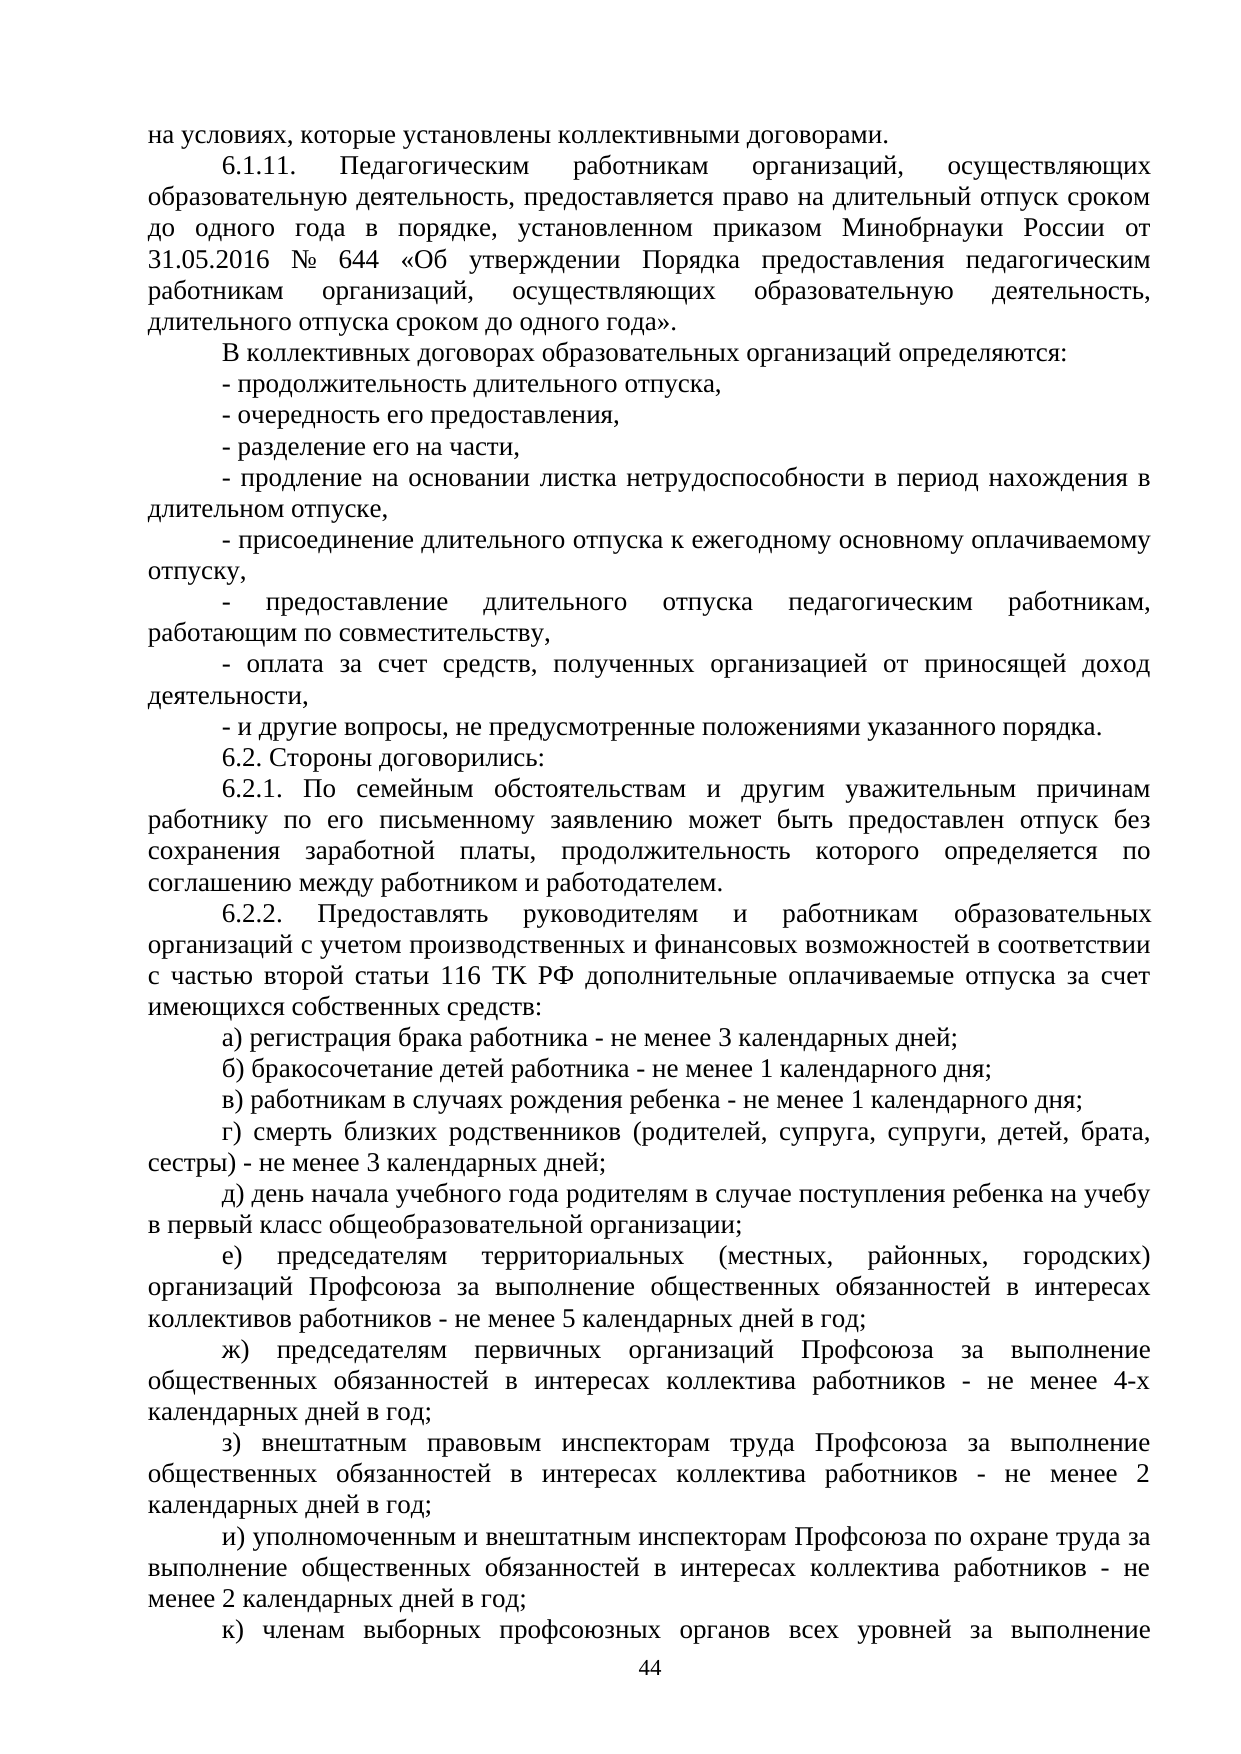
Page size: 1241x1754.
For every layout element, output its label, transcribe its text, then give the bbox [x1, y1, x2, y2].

text д) день начала учебного года родителям в случае поступления ребенка на учебу в первый класс общеобразовательной организации; [148, 1177, 1152, 1239]
text е) председателям территориальных (местных, районных, городских) организаций Профсоюза за выполнение общественных обязанностей в интересах коллективов работников - не менее 5 календарных дней в год; [148, 1239, 1152, 1333]
text - разделение его на части, [148, 429, 1152, 461]
text - продление на основании листка нетрудоспособности в период нахождения в длительном отпуске, [148, 461, 1152, 523]
text ж) председателям первичных организаций Профсоюза за выполнение общественных обязанностей в интересах коллектива работников - не менее 4-х календарных дней в год; [148, 1333, 1152, 1426]
text - и другие вопросы, не предусмотренные положениями указанного порядка. [148, 710, 1152, 741]
text а) регистрация брака работника - не менее 3 календарных дней; [148, 1021, 1152, 1052]
text - очередность его предоставления, [148, 398, 1152, 429]
text - продолжительность длительного отпуска, [148, 367, 1152, 398]
text и) уполномоченным и внештатным инспекторам Профсоюза по охране труда за выполнение общественных обязанностей в интересах коллектива работников - не менее 2 календарных дней в год; [148, 1520, 1152, 1613]
text в) работникам в случаях рождения ребенка - не менее 1 календарного дня; [148, 1084, 1152, 1115]
text - предоставление длительного отпуска педагогическим работникам, работающим по совместительству, [148, 585, 1152, 648]
text 6.1.11. Педагогическим работникам организаций, осуществляющих образовательную деятельность, предоставляется право на длительный отпуск сроком до одного года в порядке, установленном приказом Минобрнауки России от 31.05.2016 № 644 «Об утверждении Порядка предоставления педагогическим работникам организаций, осуществляющих образовательную деятельность, длительного отпуска сроком до одного года». [148, 149, 1152, 336]
text - присоединение длительного отпуска к ежегодному основному оплачиваемому отпуску, [148, 523, 1152, 585]
text 6.2. Стороны договорились: [148, 741, 1152, 772]
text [148, 118, 1152, 149]
text - оплата за счет средств, полученных организацией от приносящей доход деятельности, [148, 648, 1152, 710]
text В коллективных договорах образовательных организаций определяются: [148, 336, 1152, 367]
text з) внештатным правовым инспекторам труда Профсоюза за выполнение общественных обязанностей в интересах коллектива работников - не менее 2 календарных дней в год; [148, 1426, 1152, 1520]
text б) бракосочетание детей работника - не менее 1 календарного дня; [148, 1052, 1152, 1084]
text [148, 1613, 1152, 1644]
text 6.2.1. По семейным обстоятельствам и другим уважительным причинам работнику по его письменному заявлению может быть предоставлен отпуск без сохранения заработной платы, продолжительность которого определяется по соглашению между работником и работодателем. [148, 772, 1152, 897]
text 6.2.2. Предоставлять руководителям и работникам образовательных организаций с учетом производственных и финансовых возможностей в соответствии с частью второй статьи 116 ТК РФ дополнительные оплачиваемые отпуска за счет имеющихся собственных средств: [148, 897, 1152, 1021]
text г) смерть близких родственников (родителей, супруга, супруги, детей, брата, сестры) - не менее 3 календарных дней; [148, 1115, 1152, 1177]
